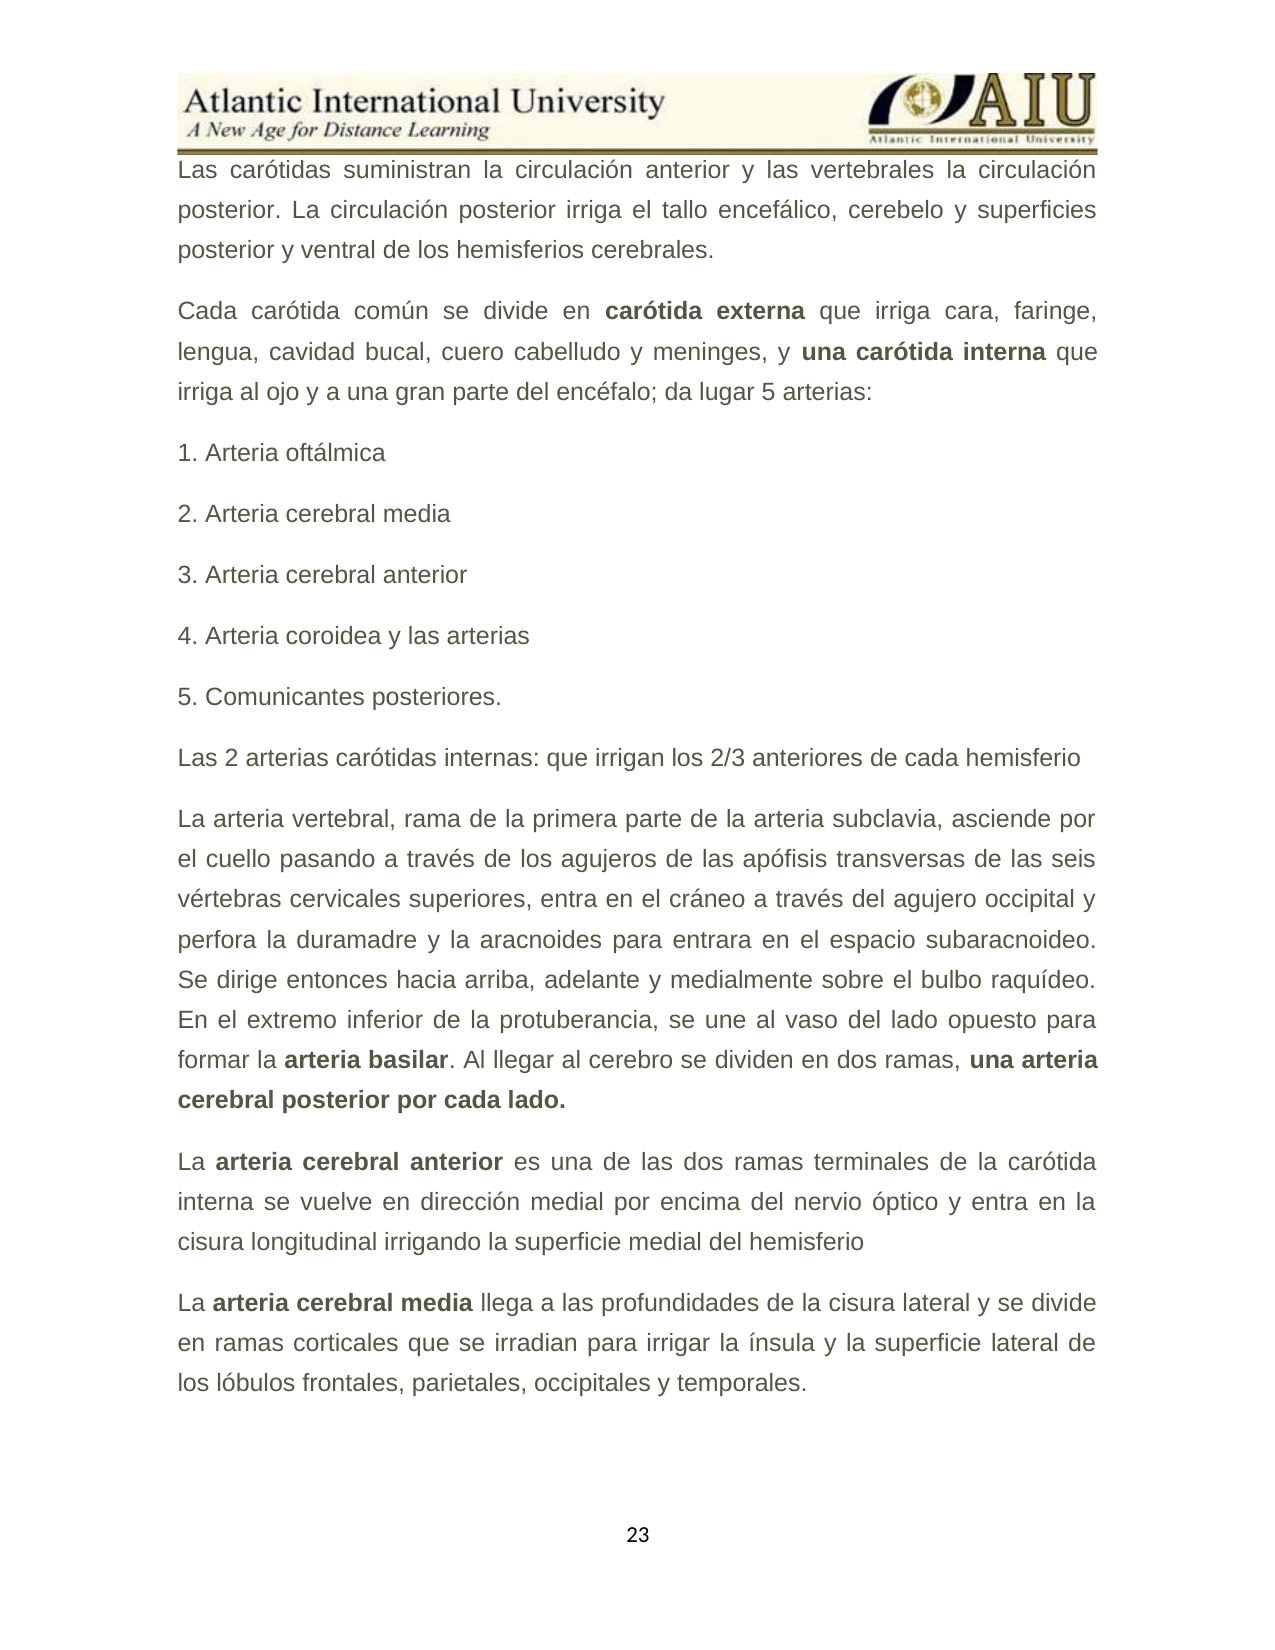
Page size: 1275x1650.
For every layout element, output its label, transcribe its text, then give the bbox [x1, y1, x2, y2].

text Cada carótida común se divide en carótida externa que irriga cara, faringe, lengua, cavidad bucal, cuero cabelludo y meninges, y una carótida interna que irriga al ojo y a una gran parte del encéfalo; da lugar 5 arterias: [177, 296, 1098, 405]
text Las carótidas suministran la circulación anterior y las vertebrales la circulación posterior. La circulación posterior irriga el tallo encefálico, cerebelo y superficies posterior y ventral de los hemisferios cerebrales. [177, 155, 1098, 264]
text La arteria cerebral anterior es una de las dos ramas terminales de la carótida interna se vuelve en dirección medial por encima del nervio óptico y entra en la cisura longitudinal irrigando la superficie medial del hemisferio [177, 1146, 1098, 1256]
text 1. Arteria oftálmica [177, 438, 1098, 466]
text Las 2 arterias carótidas internas: que irrigan los 2/3 anteriores de cada hemisferio [177, 743, 1098, 772]
text La arteria cerebral media llega a las profundidades de la cisura lateral y se divide en ramas corticales que se irradian para irrigar la ínsula y la superficie lateral de los lóbulos frontales, parietales, occipitales y temporales. [177, 1288, 1098, 1397]
text 3. Arteria cerebral anterior [177, 560, 1098, 588]
text 4. Arteria coroidea y las arterias [177, 621, 1098, 649]
text 5. Comunicantes posteriores. [177, 682, 1098, 711]
text 2. Arteria cerebral media [177, 499, 1098, 527]
text La arteria vertebral, rama de la primera parte de la arteria subclavia, asciende por el cuello pasando a través de los agujeros de las apófisis transversas de las seis vértebras cervicales superiores, entra en el cráneo a través del agujero occipital y perfora la duramadre y la aracnoides para entrara en el espacio subaracnoideo. Se dirige entonces hacia arriba, adelante y medialmente sobre el bulbo raquídeo. En el extremo inferior de la protuberancia, se une al vaso del lado opuesto para formar la arteria basilar. Al llegar al cerebro se dividen en dos ramas, una arteria cerebral posterior por cada lado. [177, 804, 1098, 1114]
